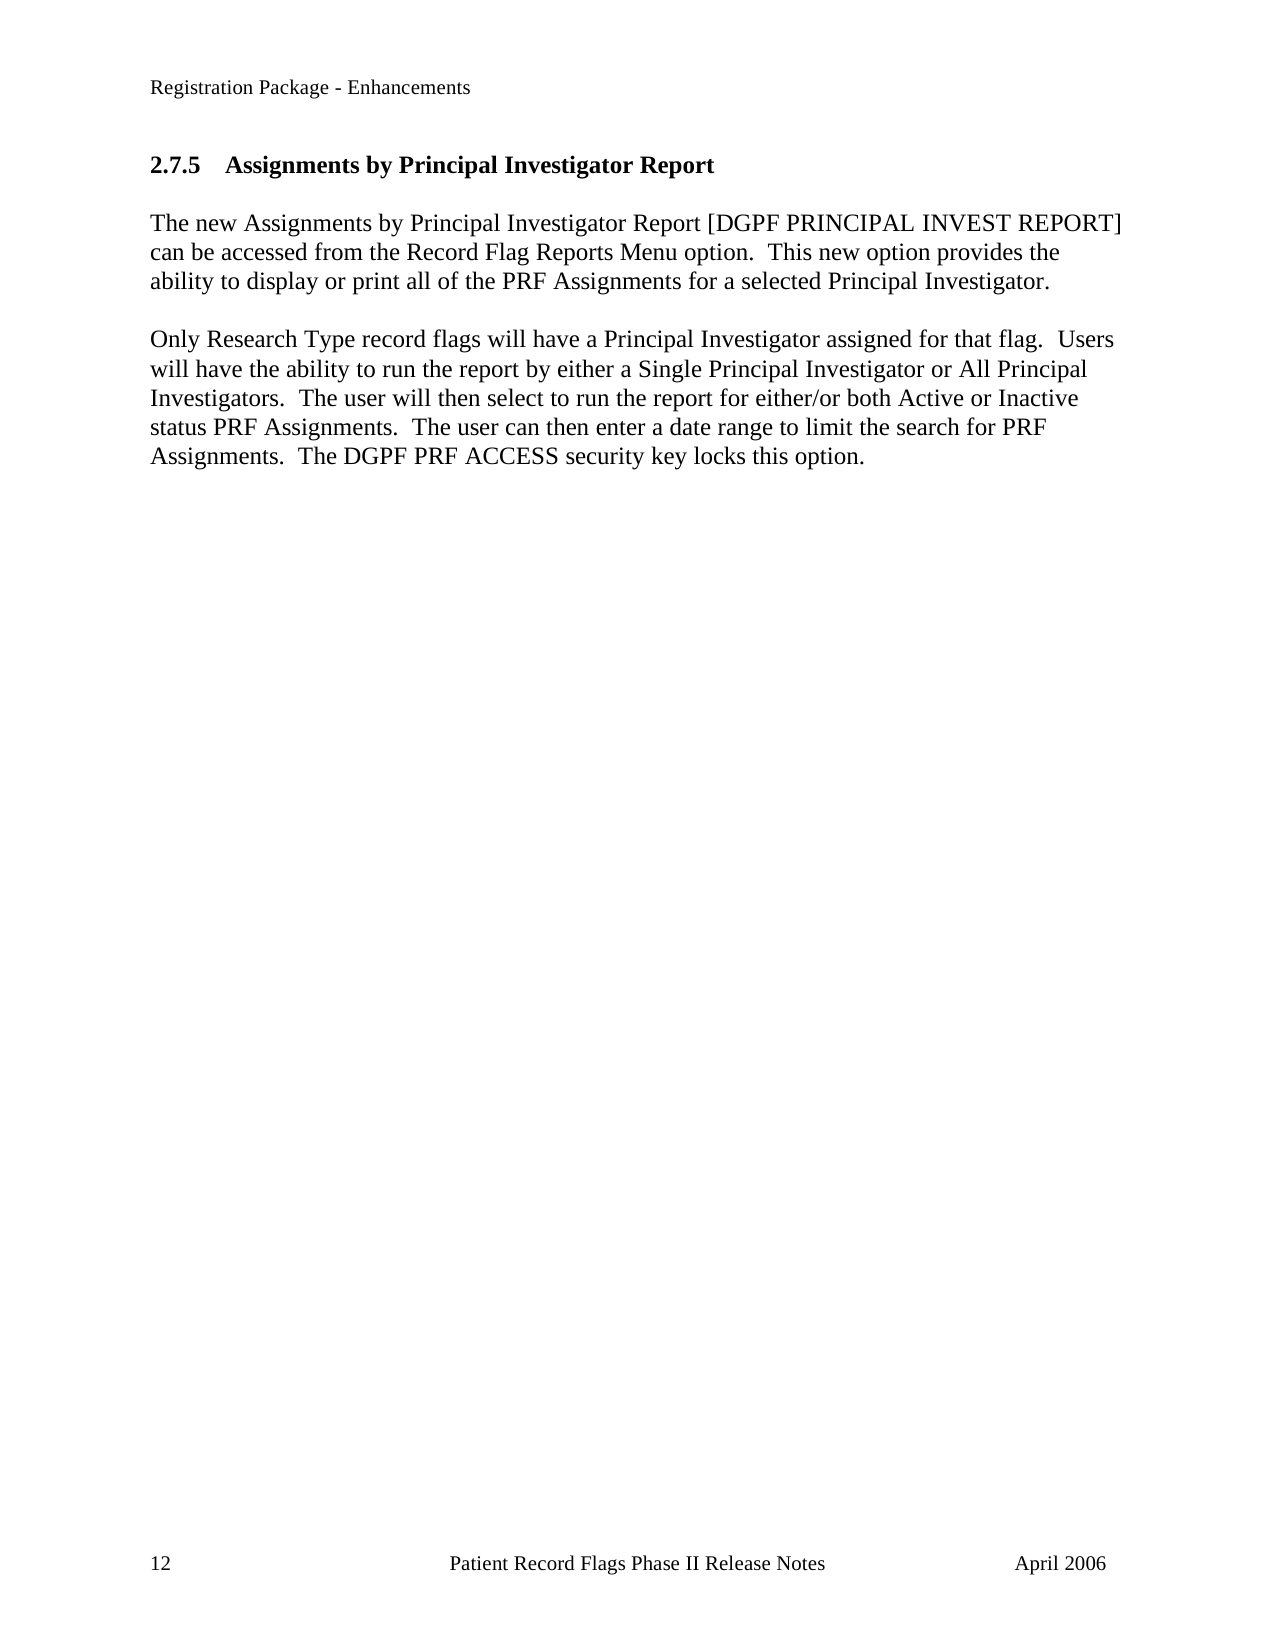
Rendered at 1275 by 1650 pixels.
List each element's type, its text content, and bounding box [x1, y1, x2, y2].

text The new Assignments by Principal Investigator Report [DGPF PRINCIPAL INVEST REPORT] can be accessed from the Record Flag Reports Menu option. This new option provides the ability to display or print all of the PRF Assignments for a selected Principal Investigator. [150, 208, 1125, 295]
text Only Research Type record flags will have a Principal Investigator assigned for that flag. Users will have the ability to run the report by either a Single Principal Investigator or All Principal Investigators. The user will then select to run the report for either/or both Active or Inactive status PRF Assignments. The user can then enter a date range to limit the search for PRF Assignments. The DGPF PRF ACCESS security key locks this option. [150, 324, 1125, 470]
subtitle Assignments by Principal Investigator Report [150, 150, 1125, 179]
